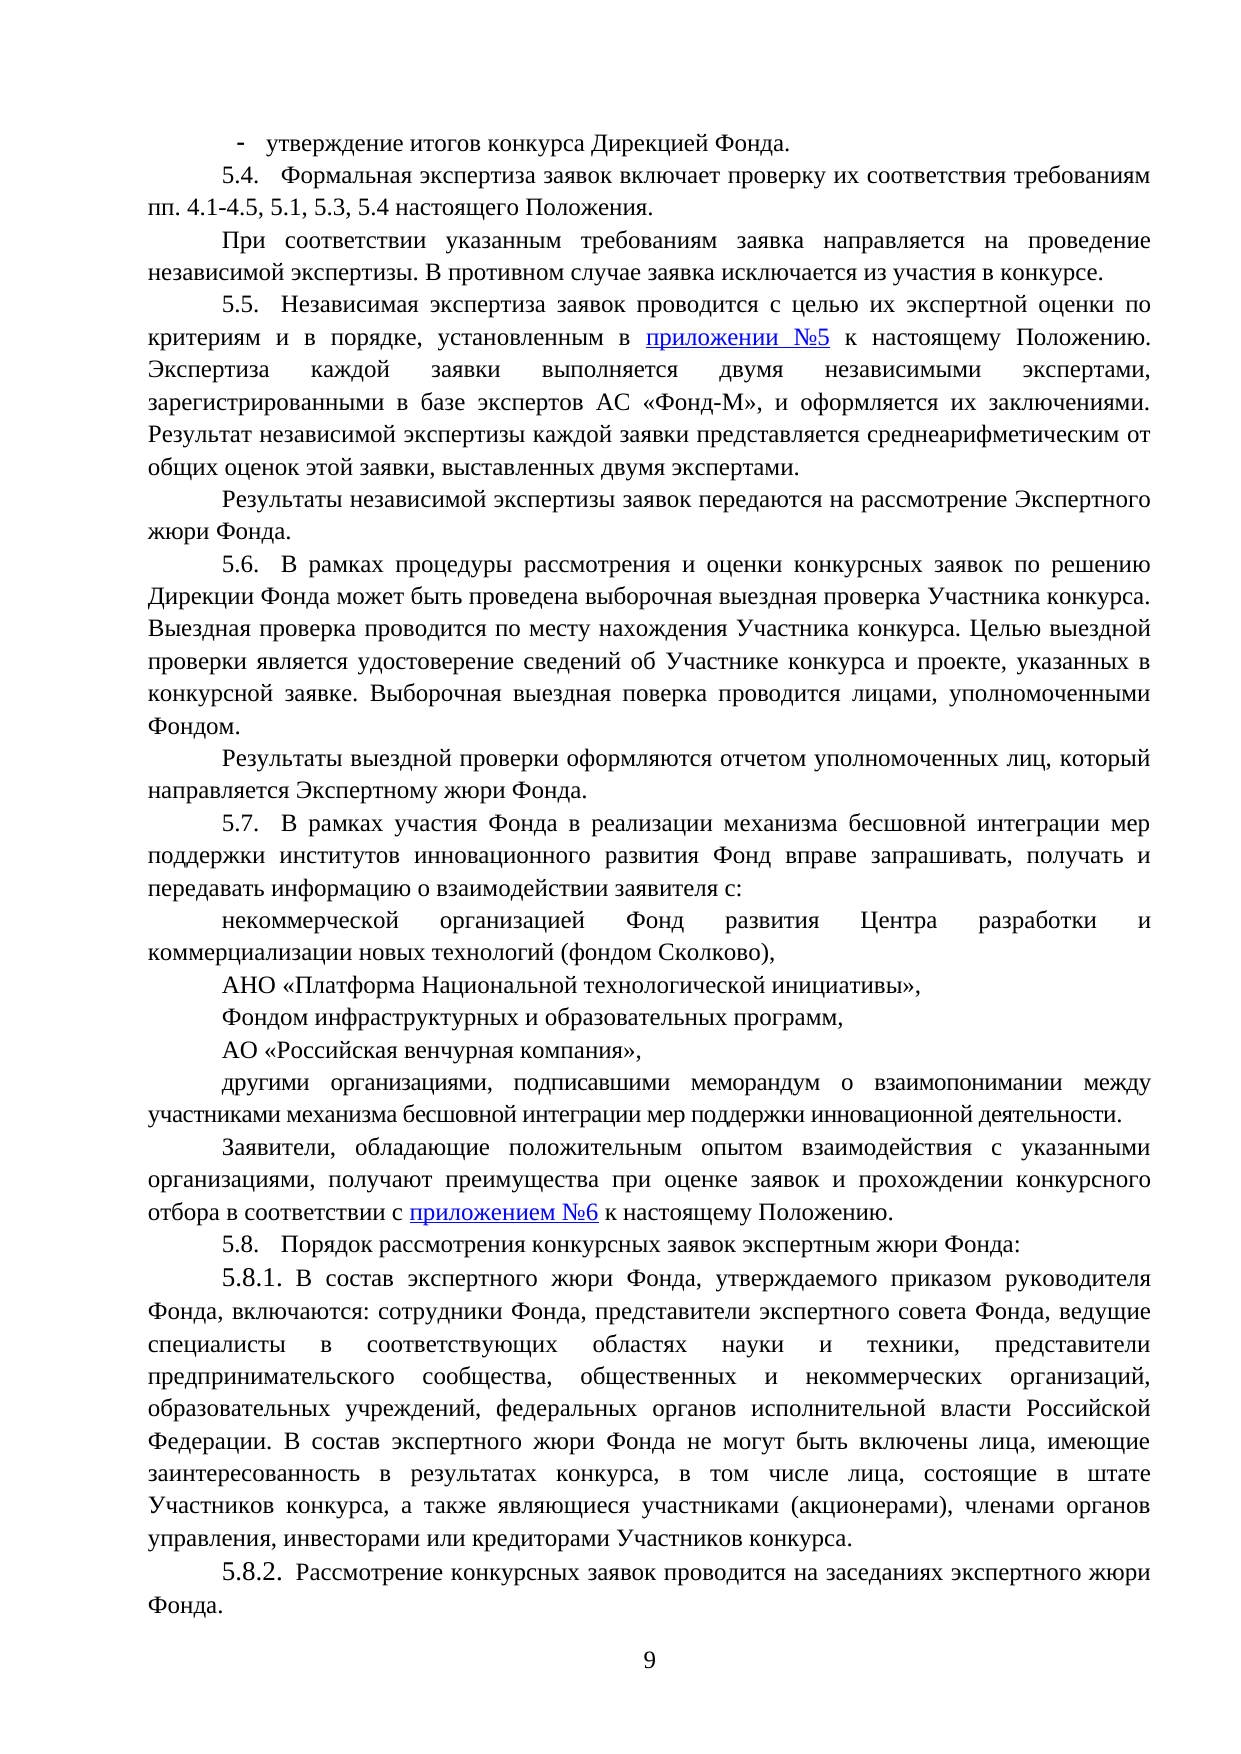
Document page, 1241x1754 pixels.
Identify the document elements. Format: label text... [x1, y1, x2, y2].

text другими организациями, подписавшими меморандум о взаимопонимании между участниками механизма бесшовной интеграции мер поддержки инновационной деятельности. [148, 1067, 1152, 1128]
text АНО «Платформа Национальной технологической инициативы», [148, 970, 1152, 999]
list Результаты выездной проверки оформляются отчетом уполномоченных лиц, который направляется Экспертному жюри Фонда. [148, 743, 1152, 804]
list В состав экспертного жюри Фонда, утверждаемого приказом руководителя Фонда, включаются: сотрудники Фонда, представители экспертного совета Фонда, ведущие специалисты в соответствующих областях науки и техники, представители предпринимательского сообщества, общественных и некоммерческих организаций, образовательных учреждений, федеральных органов исполнительной власти Российской Федерации. В состав экспертного жюри Фонда не могут быть включены лица, имеющие заинтересованность в результатах конкурса, в том числе лица, состоящие в штате Участников конкурса, а также являющиеся участниками (акционерами), членами органов управления, инвесторами или кредиторами Участников конкурса. [148, 1261, 1152, 1552]
text некоммерческой организацией Фонд развития Центра разработки и коммерциализации новых технологий (фондом Сколково), [148, 905, 1152, 966]
text Заявители, обладающие положительным опытом взаимодействия с указанными организациями, получают преимущества при оценке заявок и прохождении конкурсного отбора в соответствии с приложением №6 к настоящему Положению. [148, 1132, 1152, 1225]
text Фондом инфраструктурных и образовательных программ, [148, 1002, 1152, 1031]
list Порядок рассмотрения конкурсных заявок экспертным жюри Фонда: [148, 1229, 1152, 1258]
list Независимая экспертиза заявок проводится с целью их экспертной оценки по критериям и в порядке, установленным в приложении №5 к настоящему Положению. Экспертиза каждой заявки выполняется двумя независимыми экспертами, зарегистрированными в базе экспертов АС «Фонд-М», и оформляется их заключениями. Результат независимой экспертизы каждой заявки представляется среднеарифметическим от общих оценок этой заявки, выставленных двумя экспертами. [148, 289, 1152, 480]
text АО «Российская венчурная компания», [148, 1035, 1152, 1063]
list Рассмотрение конкурсных заявок проводится на заседаниях экспертного жюри Фонда. [148, 1555, 1152, 1619]
list Результаты независимой экспертизы заявок передаются на рассмотрение Экспертного жюри Фонда. [148, 484, 1152, 545]
list Формальная экспертиза заявок включает проверку их соответствия требованиям пп. 4.1-4.5, 5.1, 5.3, 5.4 настоящего Положения. [148, 160, 1152, 221]
list утверждение итогов конкурса Дирекцией Фонда. [148, 128, 1152, 156]
list В рамках процедуры рассмотрения и оценки конкурсных заявок по решению Дирекции Фонда может быть проведена выборочная выездная проверка Участника конкурса. Выездная проверка проводится по месту нахождения Участника конкурса. Целью выездной проверки является удостоверение сведений об Участнике конкурса и проекте, указанных в конкурсной заявке. Выборочная выездная поверка проводится лицами, уполномоченными Фондом. [148, 549, 1152, 739]
list При соответствии указанным требованиям заявка направляется на проведение независимой экспертизы. В противном случае заявка исключается из участия в конкурсе. [148, 225, 1152, 286]
list В рамках участия Фонда в реализации механизма бесшовной интеграции мер поддержки институтов инновационного развития Фонд вправе запрашивать, получать и передавать информацию о взаимодействии заявителя с: [148, 808, 1152, 901]
